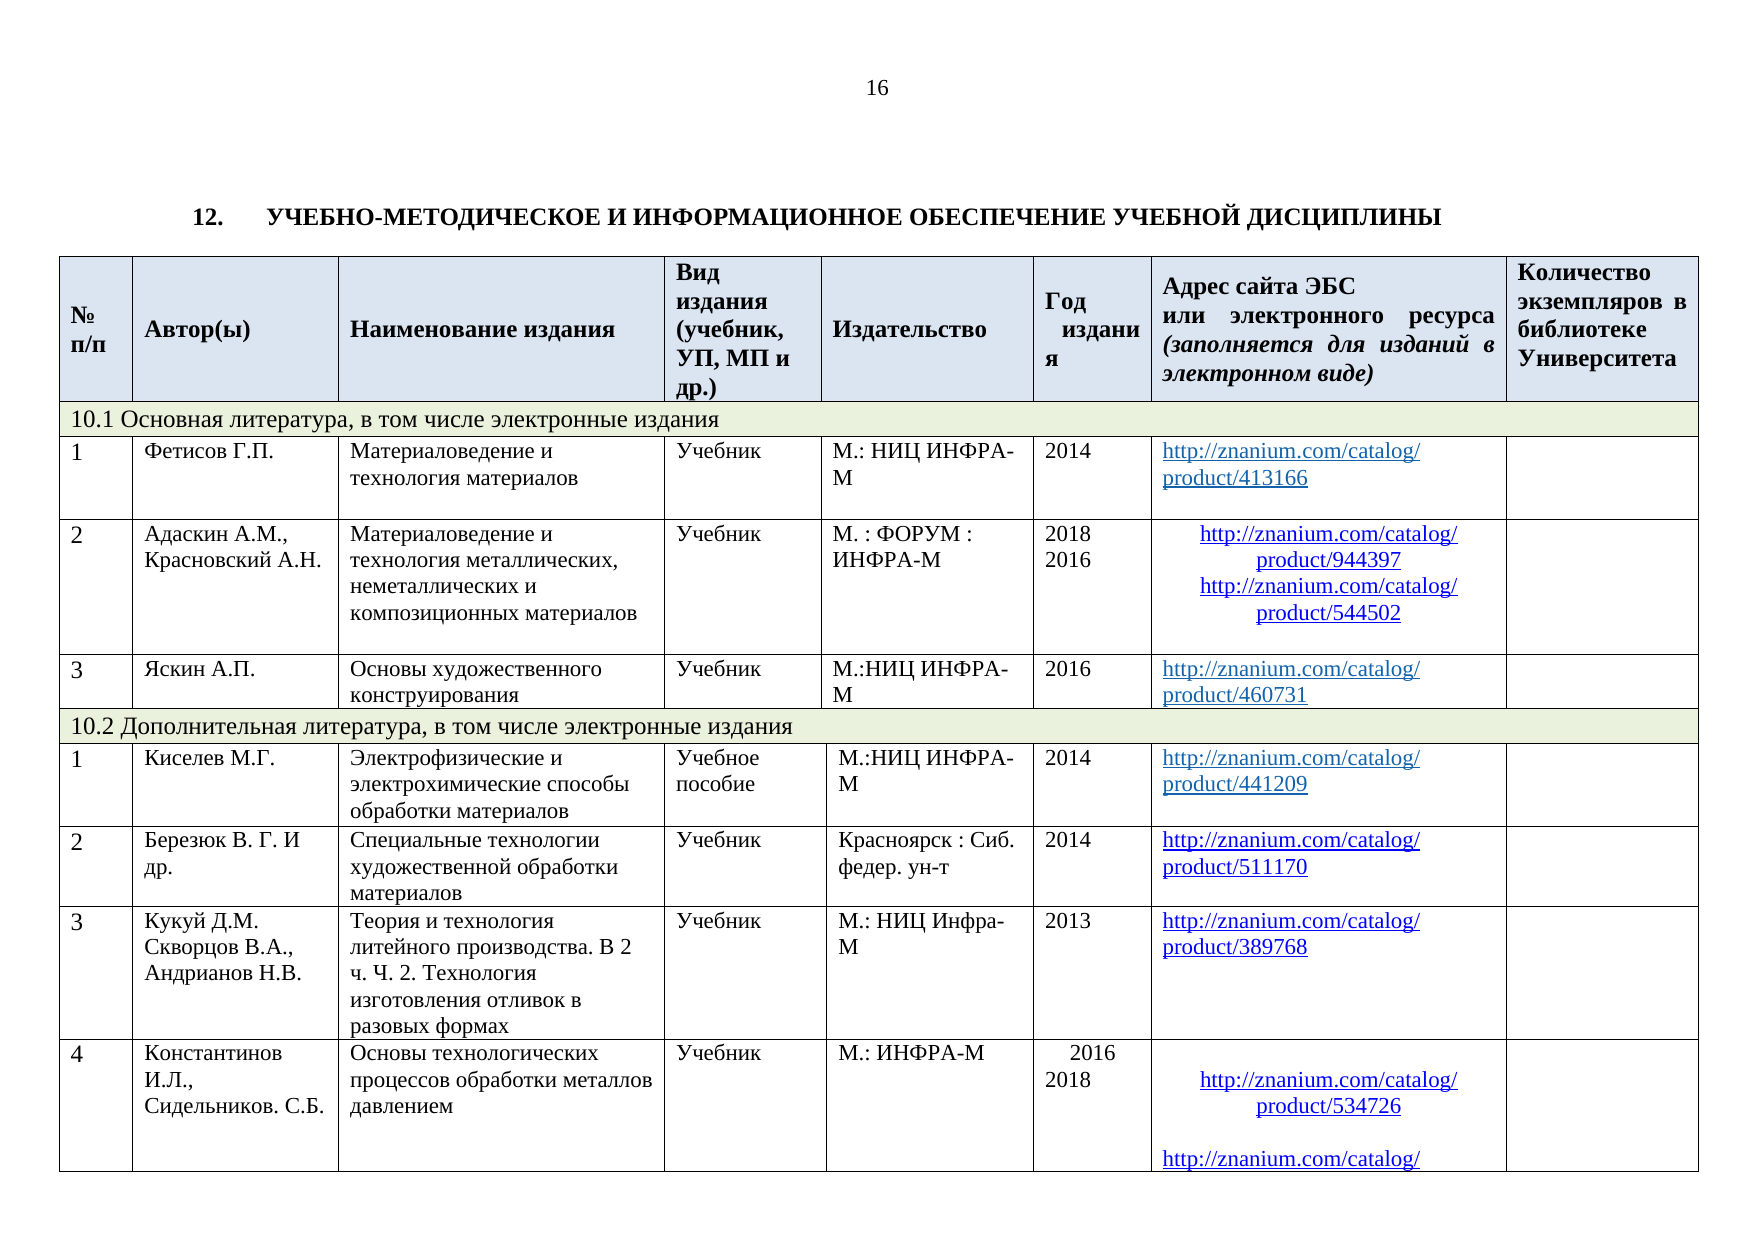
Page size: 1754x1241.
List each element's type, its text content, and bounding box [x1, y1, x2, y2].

table_header Количество экземпляров в библиотеке Университета [1507, 257, 1698, 401]
table_cell 10.2 Дополнительная литература, в том числе электронные издания [60, 709, 1698, 743]
table_cell 1 [60, 437, 132, 519]
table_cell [1152, 1040, 1506, 1171]
table_cell Красноярск : Сиб. федер. ун-т [827, 827, 1033, 906]
table_cell 2 [60, 520, 132, 654]
table_cell 2016 [1034, 655, 1151, 708]
table_cell Березюк В. Г. И др. [133, 827, 338, 906]
table_cell Учебник [665, 1040, 826, 1171]
table_cell 2014 [1034, 744, 1151, 826]
table_cell 4 [60, 1040, 132, 1171]
table_cell М.: ИНФРА-М [827, 1040, 1033, 1171]
table_cell [1507, 437, 1698, 519]
table_header № п/п [60, 257, 132, 401]
table_cell М.:НИЦ ИНФРА-М [822, 655, 1033, 708]
table_cell Учебник [665, 520, 821, 654]
table_cell Учебник [665, 655, 821, 708]
table_cell Материаловедение и технология металлических, неметаллических и композиционных материалов [339, 520, 664, 654]
table_cell 2018 2016 [1034, 520, 1151, 654]
table_cell Кукуй Д.М. Скворцов В.А., Андрианов Н.В. [133, 907, 338, 1038]
table_cell Основы художественного конструирования [339, 655, 664, 708]
table_cell [1507, 1040, 1698, 1171]
table_cell Теория и технология литейного производства. В 2 ч. Ч. 2. Технология изготовления отливок в разовых формах [339, 907, 664, 1038]
table_cell М.: НИЦ ИНФРА-М [822, 437, 1033, 519]
table_cell Электрофизические и электрохимические способы обработки материалов [339, 744, 664, 826]
table_cell М. : ФОРУМ : ИНФРА-М [822, 520, 1033, 654]
table_cell 2013 [1034, 907, 1151, 1038]
table_cell http://znanium.com/catalog/product/441209 [1152, 744, 1506, 826]
table_cell Учебник [665, 437, 821, 519]
table_cell http://znanium.com/catalog/product/511170 [1152, 827, 1506, 906]
subtitle УЧЕБНО-МЕТОДИЧЕСКОЕ И ИНФОРМАЦИОННОЕ ОБЕСПЕЧЕНИЕ УЧЕБНОЙ ДИСЦИПЛИНЫ [192, 202, 1636, 231]
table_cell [339, 1040, 664, 1171]
table_cell [1507, 827, 1698, 906]
table_cell 1 [60, 744, 132, 826]
table_cell Яскин А.П. [133, 655, 338, 708]
table_cell М.:НИЦ ИНФРА-М [827, 744, 1033, 826]
table_cell Учебник [665, 827, 826, 906]
table_cell Фетисов Г.П. [133, 437, 338, 519]
table_cell 2016 2018 [1034, 1040, 1151, 1171]
table_cell http://znanium.com/catalog/product/413166 [1152, 437, 1506, 519]
table_header Наименование издания [339, 257, 664, 401]
table_cell 2014 [1034, 827, 1151, 906]
table_cell 10.1 Основная литература, в том числе электронные издания [60, 402, 1698, 436]
table_header Год издания [1034, 257, 1151, 401]
table_header Автор(ы) [133, 257, 338, 401]
table_cell [1507, 655, 1698, 708]
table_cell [133, 1040, 338, 1171]
table_cell Адаскин A.M., Красновский А.Н. [133, 520, 338, 654]
table_cell 3 [60, 907, 132, 1038]
table_cell [1507, 744, 1698, 826]
table_header Вид издания (учебник, УП, МП и др.) [665, 257, 821, 401]
table_cell http://znanium.com/catalog/product/460731 [1152, 655, 1506, 708]
table_cell Учебник [665, 907, 826, 1038]
table_cell 2 [60, 827, 132, 906]
table_cell М.: НИЦ Инфра-М [827, 907, 1033, 1038]
table_cell [1507, 907, 1698, 1038]
table_cell 3 [60, 655, 132, 708]
table_cell http://znanium.com/catalog/product/944397 http://znanium.com/catalog/product/544502 [1152, 520, 1506, 654]
table_cell [1507, 520, 1698, 654]
table_cell Киселев М.Г. [133, 744, 338, 826]
table_cell Учебное пособие [665, 744, 826, 826]
table_cell 2014 [1034, 437, 1151, 519]
table_header Адрес сайта ЭБС или электронного ресурса (заполняется для изданий в электронном виде) [1152, 257, 1506, 401]
table_cell Специальные технологии художественной обработки материалов [339, 827, 664, 906]
table_header Издательство [822, 257, 1033, 401]
table_cell Материаловедение и технология материалов [339, 437, 664, 519]
table_cell http://znanium.com/catalog/product/389768 [1152, 907, 1506, 1038]
